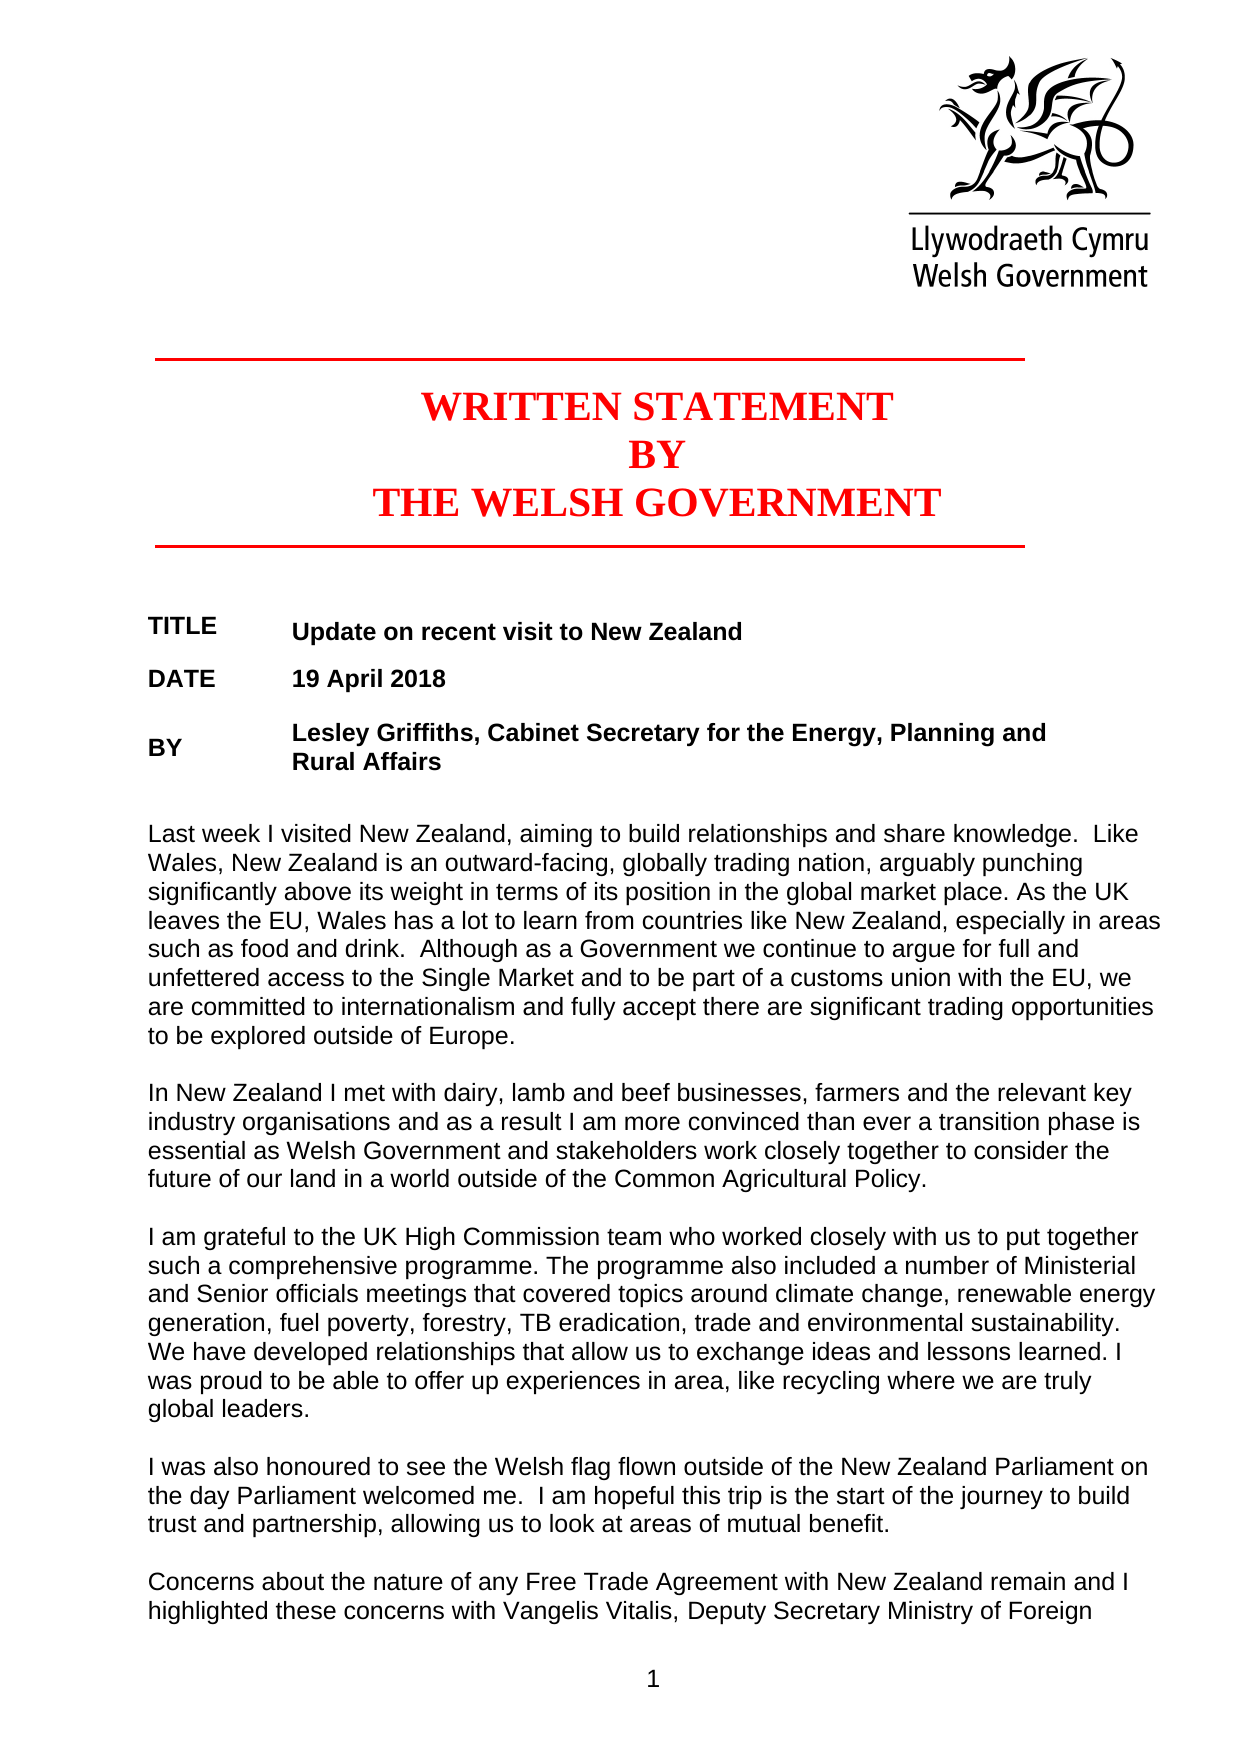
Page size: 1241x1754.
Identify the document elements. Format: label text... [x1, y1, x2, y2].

table_header Update on recent visit to New Zealand [280, 557, 1078, 652]
table_cell DATE [136, 652, 280, 706]
table_cell Lesley Griffiths, Cabinet Secretary for the Energy, Planning and Rural Affairs [280, 706, 1078, 788]
subtitle THE WELSH GOVERNMENT [148, 478, 1166, 526]
subtitle WRITTEN STATEMENT [148, 382, 1166, 430]
text I am grateful to the UK High Commission team who worked closely with us to put together such a comprehensive programme. The programme also included a number of Ministerial and Senior officials meetings that covered topics around climate change, renewable energy generation, fuel poverty, forestry, TB eradication, trade and environmental sustainability. We have developed relationships that allow us to exchange ideas and lessons learned. I was proud to be able to offer up experiences in area, like recycling where we are truly global leaders. [148, 1222, 1166, 1423]
table_cell BY [136, 706, 280, 788]
text In New Zealand I met with dairy, lamb and beef businesses, farmers and the relevant key industry organisations and as a result I am more convinced than ever a transition phase is essential as Welsh Government and stakeholders work closely together to consider the future of our land in a world outside of the Common Agricultural Policy. [148, 1078, 1166, 1193]
table_header TITLE [136, 557, 280, 652]
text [148, 1567, 1166, 1624]
text I was also honoured to see the Welsh flag flown outside of the New Zealand Parliament on the day Parliament welcomed me. I am hopeful this trip is the start of the journey to build trust and partnership, allowing us to look at areas of mutual benefit. [148, 1452, 1166, 1538]
text Last week I visited New Zealand, aiming to build relationships and share knowledge. Like Wales, New Zealand is an outward-facing, globally trading nation, arguably punching significantly above its weight in terms of its position in the global market place. As the UK leaves the EU, Wales has a lot to learn from countries like New Zealand, especially in areas such as food and drink. Although as a Government we continue to argue for full and unfettered access to the Single Market and to be part of a customs union with the EU, we are committed to internationalism and fully accept there are significant trading opportunities to be explored outside of Europe. [148, 819, 1166, 1049]
picture [908, 56, 1151, 287]
table_cell 19 April 2018 [280, 652, 1078, 706]
subtitle BY [148, 430, 1166, 478]
